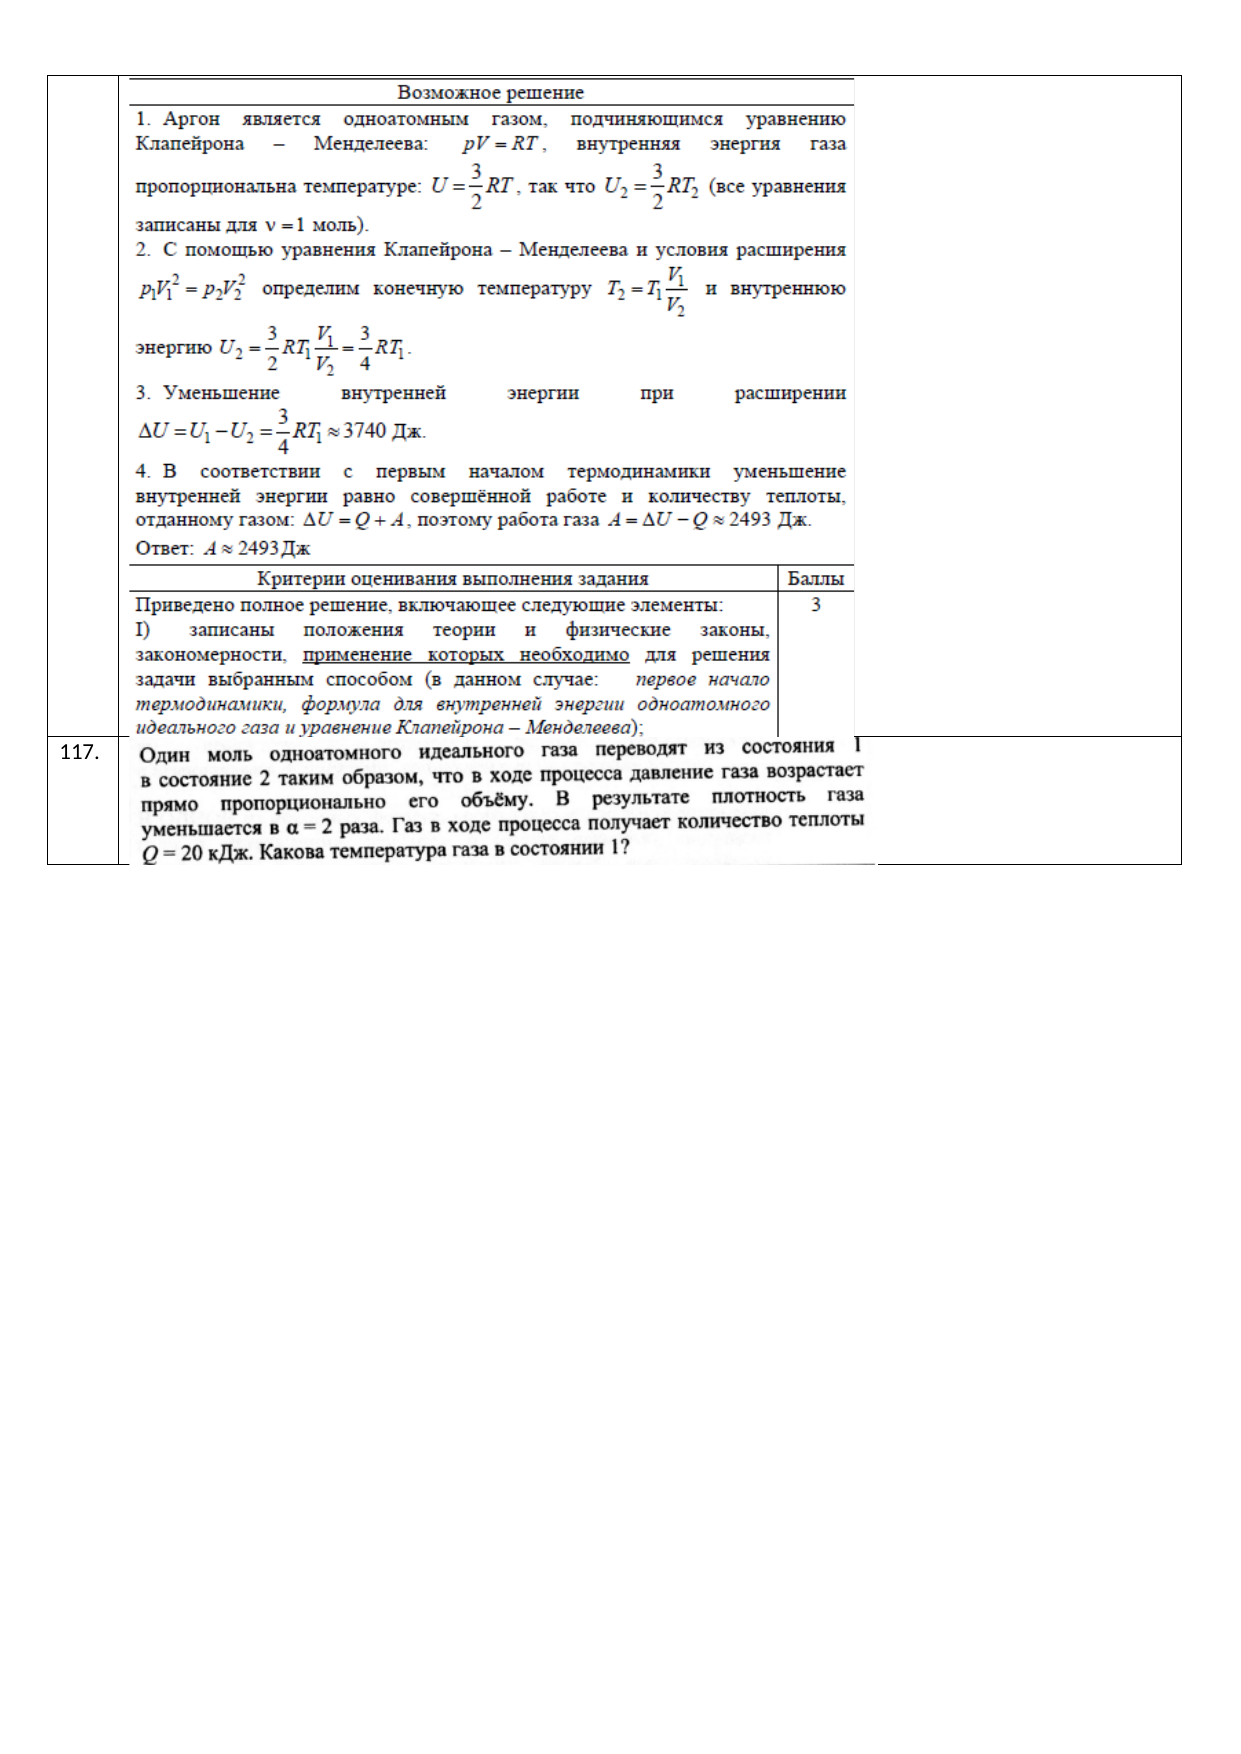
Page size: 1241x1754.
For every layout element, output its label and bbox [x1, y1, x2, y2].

table_cell [855, 76, 1181, 736]
table_cell [119, 737, 129, 864]
table_cell [119, 76, 129, 736]
table_cell [878, 737, 1181, 864]
table_cell [48, 76, 118, 736]
table_cell [48, 737, 118, 864]
